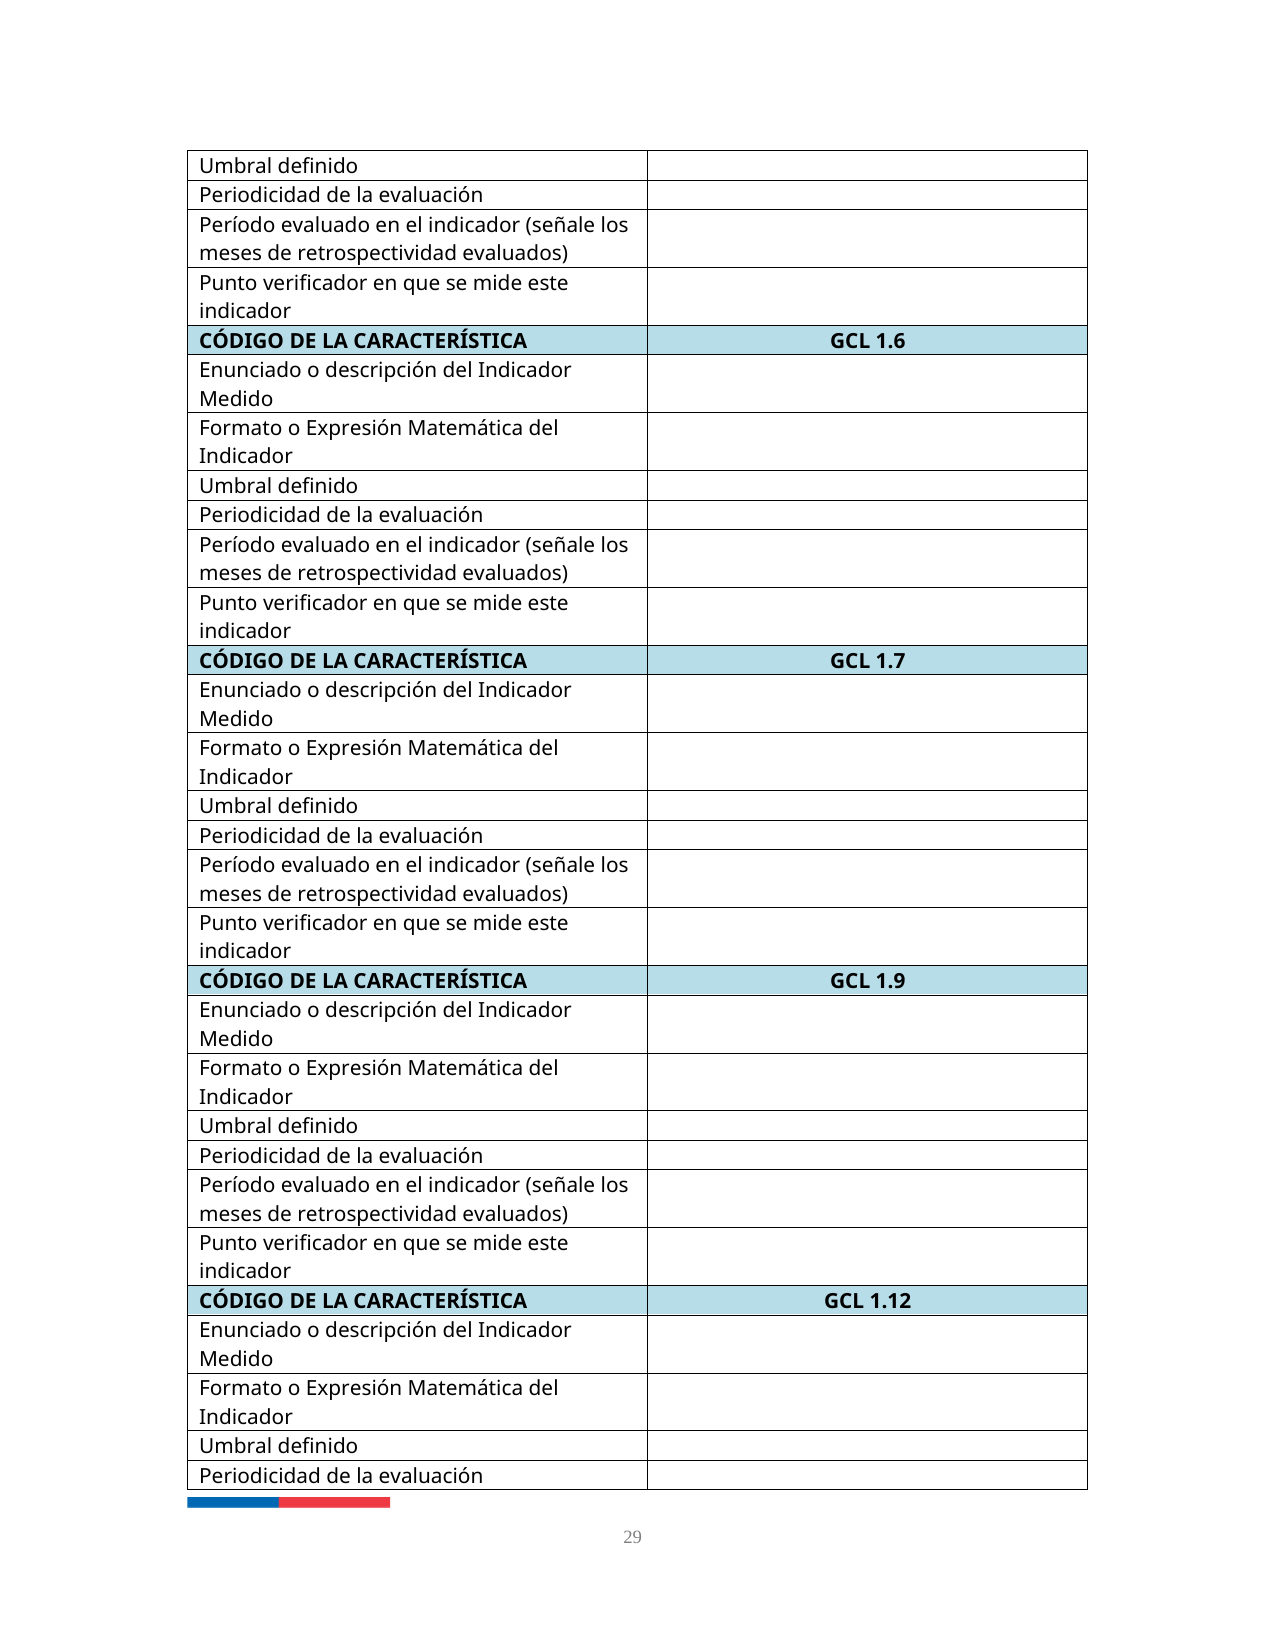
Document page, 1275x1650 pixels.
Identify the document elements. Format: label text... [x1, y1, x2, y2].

table_cell Formato o Expresión Matemática del Indicador [188, 1374, 647, 1430]
picture [187, 1497, 391, 1508]
table_cell Periodicidad de la evaluación [188, 501, 647, 529]
table_cell [648, 1054, 1087, 1110]
table_cell Periodicidad de la evaluación [188, 181, 647, 209]
table_cell Período evaluado en el indicador (señale los meses de retrospectividad evaluados) [188, 210, 647, 267]
table_cell Periodicidad de la evaluación [188, 821, 647, 849]
table_cell Enunciado o descripción del Indicador Medido [188, 355, 647, 412]
table_cell CÓDIGO DE LA CARACTERÍSTICA [188, 1286, 647, 1314]
table_cell [648, 1141, 1087, 1169]
table_cell [648, 733, 1087, 790]
table_cell Enunciado o descripción del Indicador Medido [188, 996, 647, 1052]
table_cell [648, 355, 1087, 412]
table_cell Umbral definido [188, 1111, 647, 1140]
table_cell [648, 675, 1087, 732]
table_cell GCL 1.12 [648, 1286, 1087, 1314]
table_cell [648, 210, 1087, 267]
table_cell [648, 1374, 1087, 1430]
table_cell Período evaluado en el indicador (señale los meses de retrospectividad evaluados) [188, 530, 647, 587]
table_cell Enunciado o descripción del Indicador Medido [188, 675, 647, 732]
table_cell [648, 413, 1087, 470]
table_cell Período evaluado en el indicador (señale los meses de retrospectividad evaluados) [188, 1170, 647, 1227]
table_cell [648, 471, 1087, 499]
table_cell Umbral definido [188, 471, 647, 499]
table_cell [648, 1228, 1087, 1285]
table_cell [648, 996, 1087, 1052]
table_cell Punto verificador en que se mide este indicador [188, 588, 647, 645]
table_cell GCL 1.7 [648, 646, 1087, 674]
table_cell [648, 850, 1087, 907]
table_cell [648, 501, 1087, 529]
table_cell [648, 151, 1087, 179]
table_cell Periodicidad de la evaluación [188, 1461, 647, 1489]
table_cell Formato o Expresión Matemática del Indicador [188, 1054, 647, 1110]
table_cell Umbral definido [188, 1431, 647, 1460]
table_cell CÓDIGO DE LA CARACTERÍSTICA [188, 966, 647, 994]
table_cell Umbral definido [188, 151, 647, 179]
table_cell Punto verificador en que se mide este indicador [188, 1228, 647, 1285]
table_cell [648, 1461, 1087, 1489]
table_cell [648, 268, 1087, 325]
table_cell Punto verificador en que se mide este indicador [188, 268, 647, 325]
table_cell [648, 908, 1087, 965]
table_cell CÓDIGO DE LA CARACTERÍSTICA [188, 326, 647, 354]
table_cell [648, 821, 1087, 849]
table_cell [648, 530, 1087, 587]
table_cell Formato o Expresión Matemática del Indicador [188, 733, 647, 790]
table_cell [648, 1111, 1087, 1140]
table_cell GCL 1.9 [648, 966, 1087, 994]
table_cell Periodicidad de la evaluación [188, 1141, 647, 1169]
table_cell [648, 1431, 1087, 1460]
table_cell [648, 1170, 1087, 1227]
table_cell [648, 588, 1087, 645]
table_cell [648, 791, 1087, 820]
table_cell [648, 1316, 1087, 1372]
table_cell Enunciado o descripción del Indicador Medido [188, 1316, 647, 1372]
table_cell GCL 1.6 [648, 326, 1087, 354]
table_cell [648, 181, 1087, 209]
table_cell Formato o Expresión Matemática del Indicador [188, 413, 647, 470]
table_cell Umbral definido [188, 791, 647, 820]
table_cell CÓDIGO DE LA CARACTERÍSTICA [188, 646, 647, 674]
table_cell Punto verificador en que se mide este indicador [188, 908, 647, 965]
table_cell Período evaluado en el indicador (señale los meses de retrospectividad evaluados) [188, 850, 647, 907]
